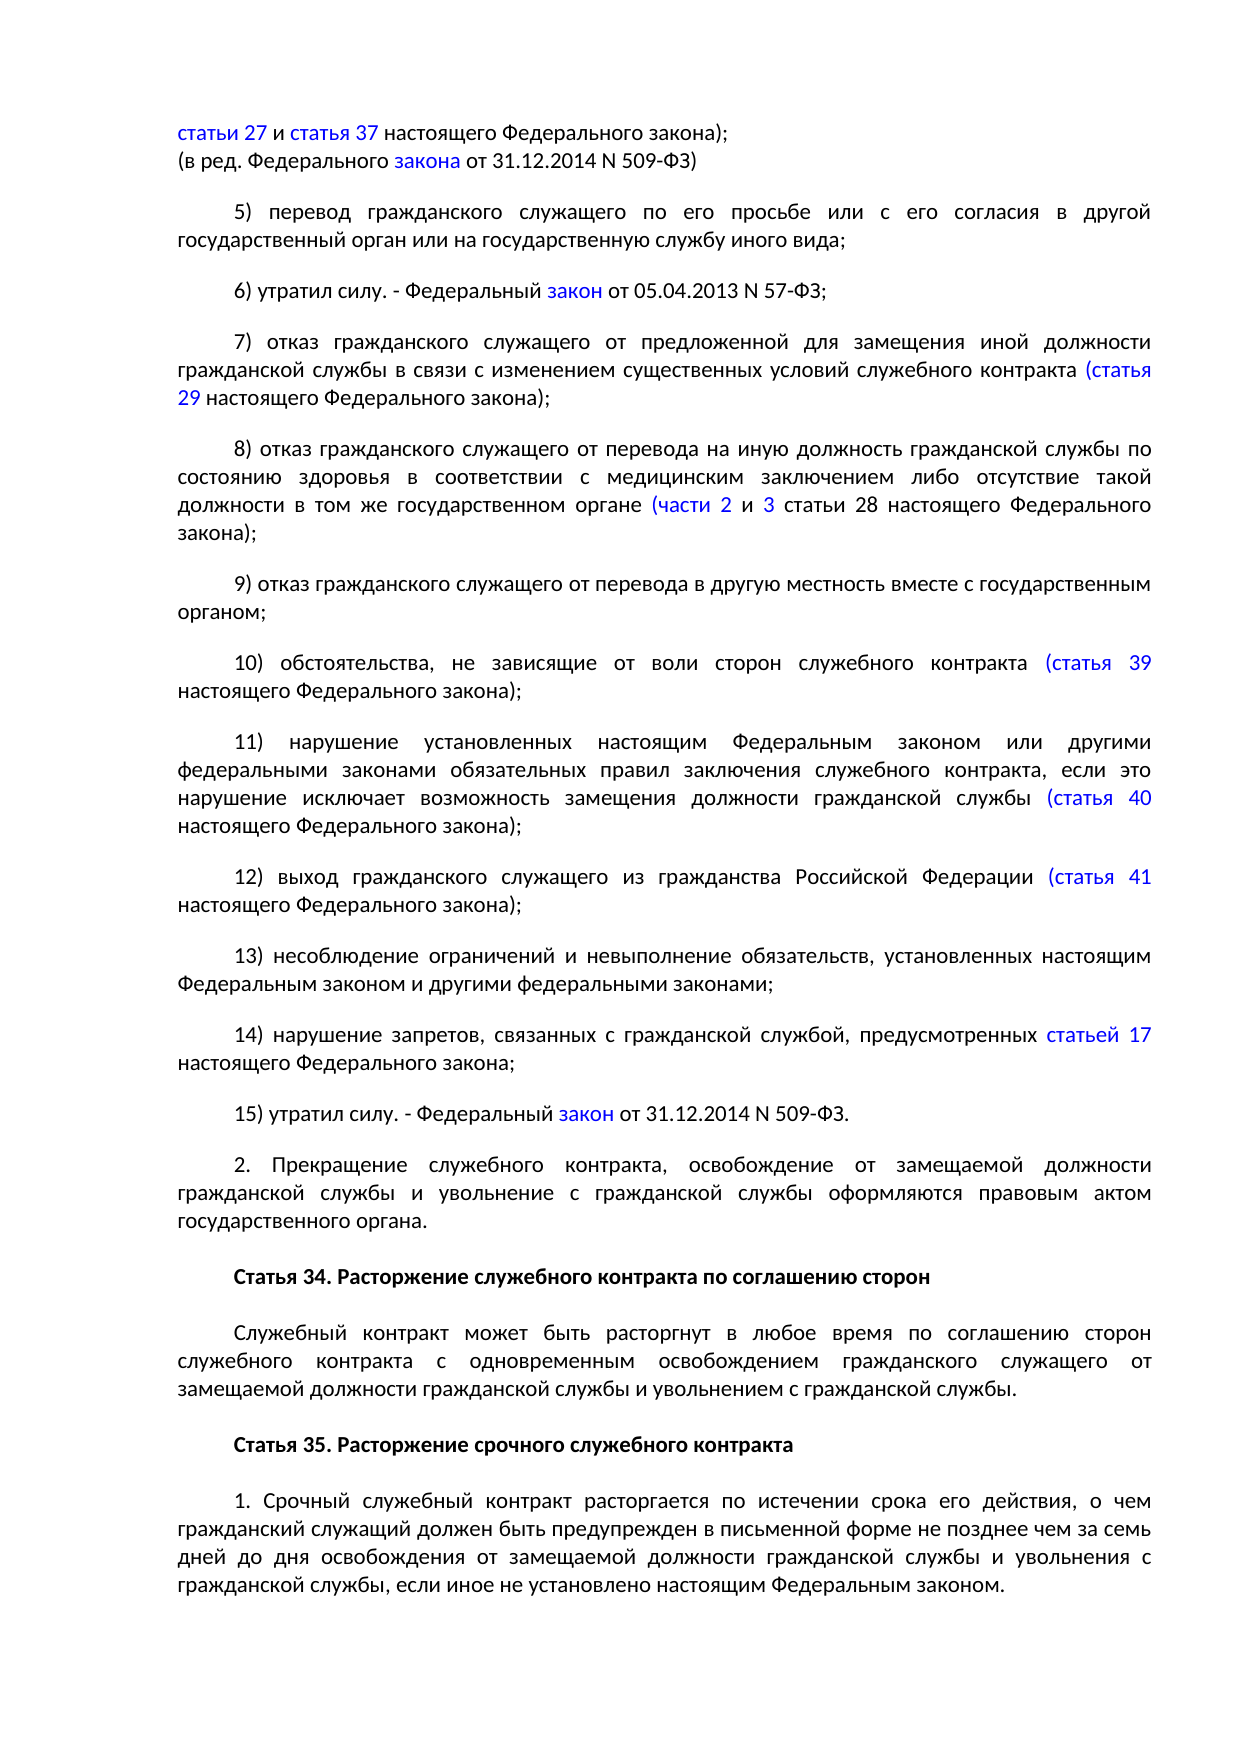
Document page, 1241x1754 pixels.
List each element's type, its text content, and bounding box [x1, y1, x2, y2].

text 14) нарушение запретов, связанных с гражданской службой, предусмотренных статьей 17 настоящего Федерального закона; [177, 1020, 1152, 1076]
text 9) отказ гражданского служащего от перевода в другую местность вместе с государственным органом; [177, 569, 1152, 625]
text 2. Прекращение служебного контракта, освобождение от замещаемой должности гражданской службы и увольнение с гражданской службы оформляются правовым актом государственного органа. [177, 1150, 1152, 1234]
text 5) перевод гражданского служащего по его просьбе или с его согласия в другой государственный орган или на государственную службу иного вида; [177, 197, 1152, 253]
text 7) отказ гражданского служащего от предложенной для замещения иной должности гражданской службы в связи с изменением существенных условий служебного контракта (статья 29 настоящего Федерального закона); [177, 327, 1152, 411]
text 1. Срочный служебный контракт расторгается по истечении срока его действия, о чем гражданский служащий должен быть предупрежден в письменной форме не позднее чем за семь дней до дня освобождения от замещаемой должности гражданской службы и увольнения с гражданской службы, если иное не установлено настоящим Федеральным законом. [177, 1486, 1152, 1598]
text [177, 118, 1152, 146]
text 13) несоблюдение ограничений и невыполнение обязательств, установленных настоящим Федеральным законом и другими федеральными законами; [177, 941, 1152, 997]
text 10) обстоятельства, не зависящие от воли сторон служебного контракта (статья 39 настоящего Федерального закона); [177, 648, 1152, 704]
text 11) нарушение установленных настоящим Федеральным законом или другими федеральными законами обязательных правил заключения служебного контракта, если это нарушение исключает возможность замещения должности гражданской службы (статья 40 настоящего Федерального закона); [177, 727, 1152, 839]
text 8) отказ гражданского служащего от перевода на иную должность гражданской службы по состоянию здоровья в соответствии с медицинским заключением либо отсутствие такой должности в том же государственном органе (части 2 и 3 статьи 28 настоящего Федерального закона); [177, 434, 1152, 546]
text 6) утратил силу. - Федеральный закон от 05.04.2013 N 57-ФЗ; [177, 276, 1152, 304]
title Статья 35. Расторжение срочного служебного контракта [177, 1430, 1152, 1458]
text Служебный контракт может быть расторгнут в любое время по соглашению сторон служебного контракта с одновременным освобождением гражданского служащего от замещаемой должности гражданской службы и увольнением с гражданской службы. [177, 1318, 1152, 1402]
title Статья 34. Расторжение служебного контракта по соглашению сторон [177, 1262, 1152, 1290]
text (в ред. Федерального закона от 31.12.2014 N 509-ФЗ) [177, 146, 1152, 174]
text 12) выход гражданского служащего из гражданства Российской Федерации (статья 41 настоящего Федерального закона); [177, 862, 1152, 918]
text 15) утратил силу. - Федеральный закон от 31.12.2014 N 509-ФЗ. [177, 1099, 1152, 1127]
